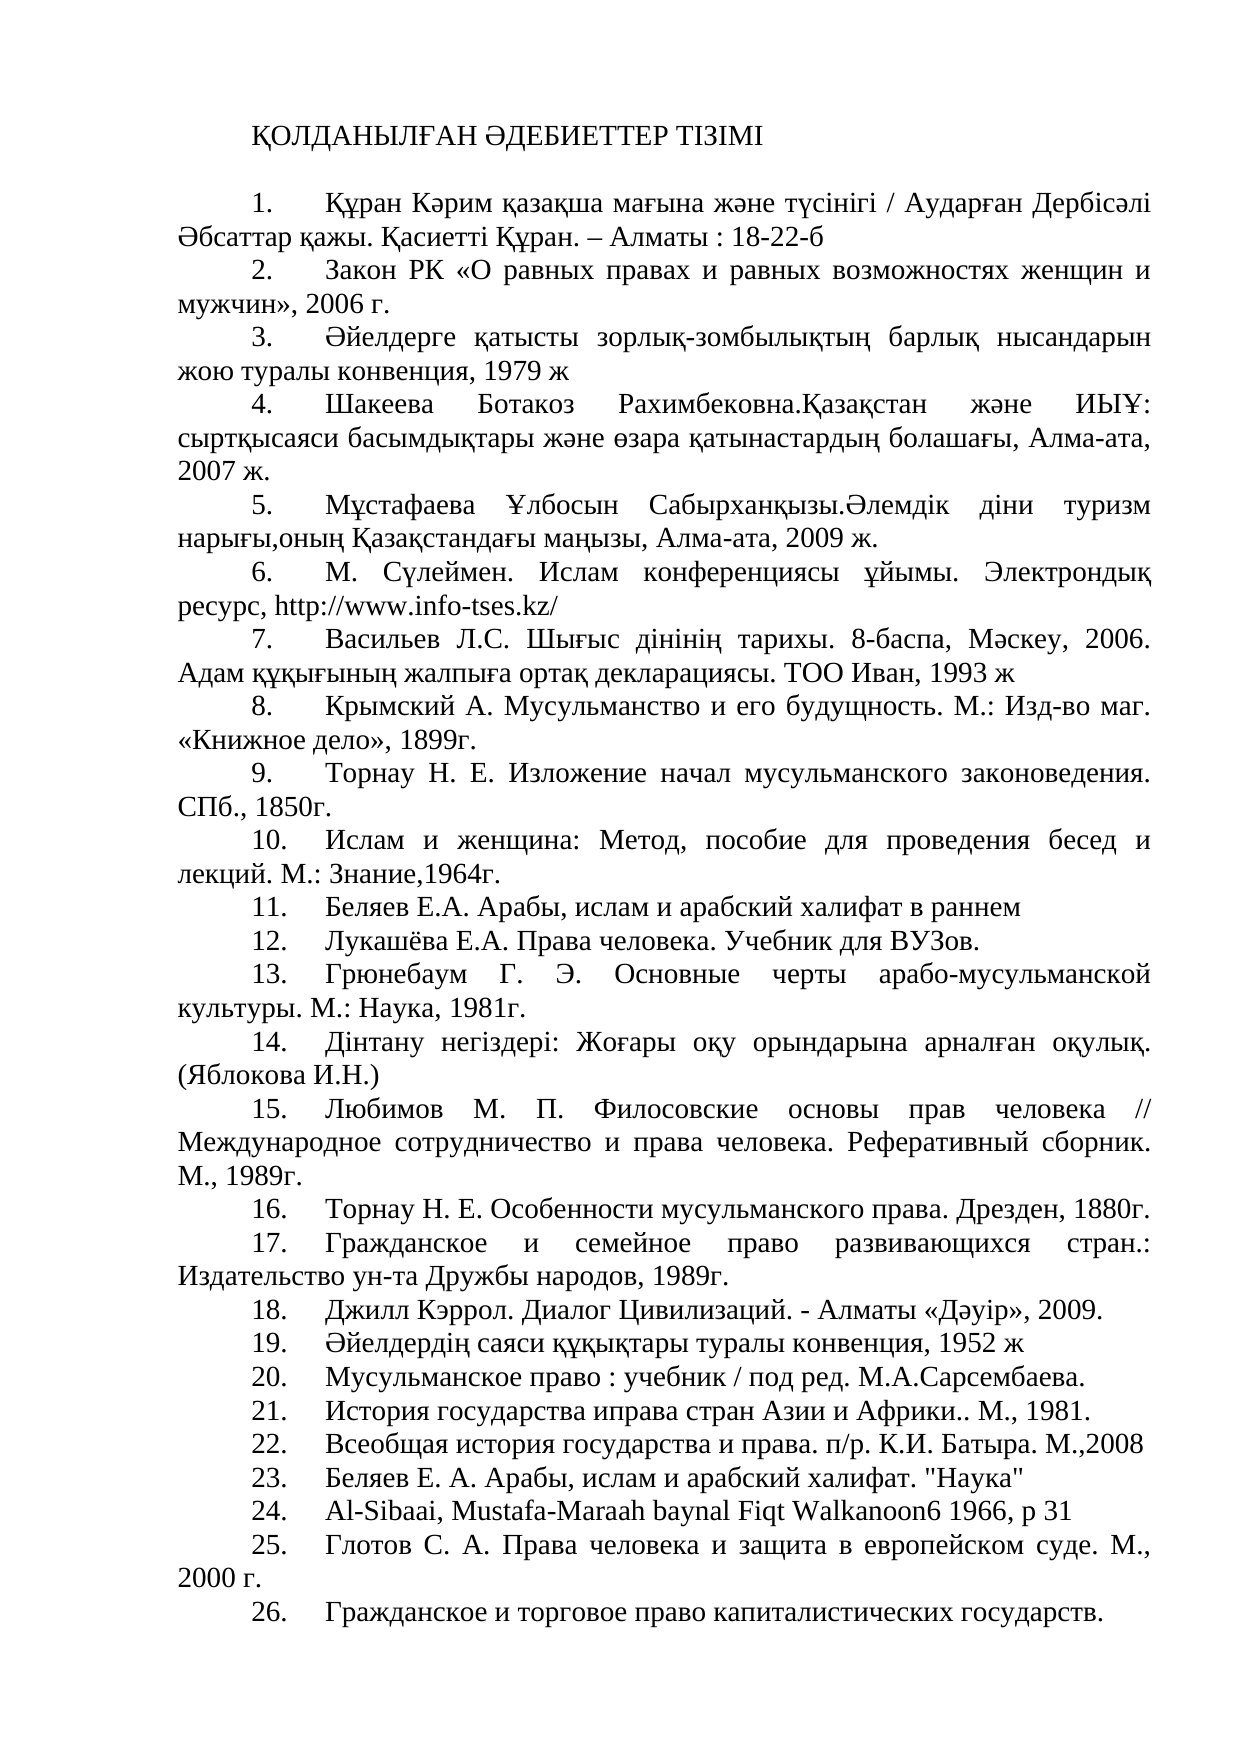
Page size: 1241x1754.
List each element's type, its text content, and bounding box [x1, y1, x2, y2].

text Қолданылған әдебиеттер тізімі [177, 118, 1152, 152]
list Ислам и женщина: Метод, пособие для проведения бесед и лекций. М.: Знание,1964г. [177, 822, 1152, 889]
list Васильев Л.С. Шығыс дінінің тарихы. 8-баспа, Мәскеу, 2006. Адам құқығының жалпыға ортақ декларациясы. ТОО Иван, 1993 ж [177, 621, 1152, 688]
list Шакеева Ботакоз Рахимбековна.Қазақстан және ИЫҰ: сыртқысаяси басымдықтары және өзара қатынастардың болашағы, Алма-ата, 2007 ж. [177, 386, 1152, 487]
list Дінтану негіздері: Жоғары оқу орындарына арналған оқулық. (Яблокова И.Н.) [177, 1024, 1152, 1091]
list Закон РК «О равных правах и равных возможностях женщин и мужчин», 2006 г. [177, 252, 1152, 319]
list Әйелдерге қатысты зорлық-зомбылықтың барлық нысандарын жою туралы конвенция, 1979 ж [177, 319, 1152, 386]
list Мұстафаева Ұлбосын Сабырханқызы.Әлемдік діни туризм нарығы,оның Қазақстандағы маңызы, Алма-ата, 2009 ж. [177, 487, 1152, 554]
list Al-Sibaai, Mustafa-Maraah baynal Fiqt Walkanoon6 1966, р 31 [177, 1493, 1152, 1527]
list Гражданское и торговое право капиталистических государств. [177, 1594, 1152, 1627]
list Грюнебаум Г. Э. Основные черты арабо-мусульманской культуры. М.: Наука, 1981г. [177, 957, 1152, 1024]
list Мусульманское право : учебник / под ред. М.А.Сарсембаева. [177, 1359, 1152, 1393]
list Любимов М. П. Филосовские основы прав человека // Международное сотрудничество и права человека. Реферативный сборник. М., 1989г. [177, 1091, 1152, 1191]
list Глотов С. А. Права человека и защита в европейском суде. М., 2000 г. [177, 1527, 1152, 1594]
list Лукашёва Е.А. Права человека. Учебник для ВУЗов. [177, 923, 1152, 957]
list Гражданское и семейное право развивающихся стран.: Издательство ун-та Дружбы народов, 1989г. [177, 1225, 1152, 1292]
list Құран Кәрим қазақша мағына және түсінігі / Аударған Дербісәлі Әбсаттар қажы. Қасиетті Құран. – Алматы : 18-22-б [177, 185, 1152, 252]
list История государства иправа стран Азии и Африки.. М., 1981. [177, 1393, 1152, 1426]
list Беляев Е. А. Арабы, ислам и арабский халифат. "Наука" [177, 1460, 1152, 1493]
list Крымский А. Мусульманство и его будущность. М.: Изд-во маг. «Книжное дело», 1899г. [177, 688, 1152, 755]
list Джилл Кэррол. Диалог Цивилизаций. - Алматы «Дәуір», 2009. [177, 1292, 1152, 1326]
list М. Сүлеймен. Ислам конференциясы ұйымы. Электрондық ресурс, http://www.info-tses.kz/ [177, 554, 1152, 621]
list Торнау Н. Е. Изложение начал мусульманского законоведения. СПб., 1850г. [177, 755, 1152, 822]
list Әйелдердің саяси құқықтары туралы конвенция, 1952 ж [177, 1326, 1152, 1359]
list Всеобщая история государства и права. п/р. К.И. Батыра. М.,2008 [177, 1426, 1152, 1460]
list Торнау Н. Е. Особенности мусульманского права. Дрезден, 1880г. [177, 1191, 1152, 1225]
list Беляев Е.А. Арабы, ислам и арабский халифат в раннем [177, 889, 1152, 923]
